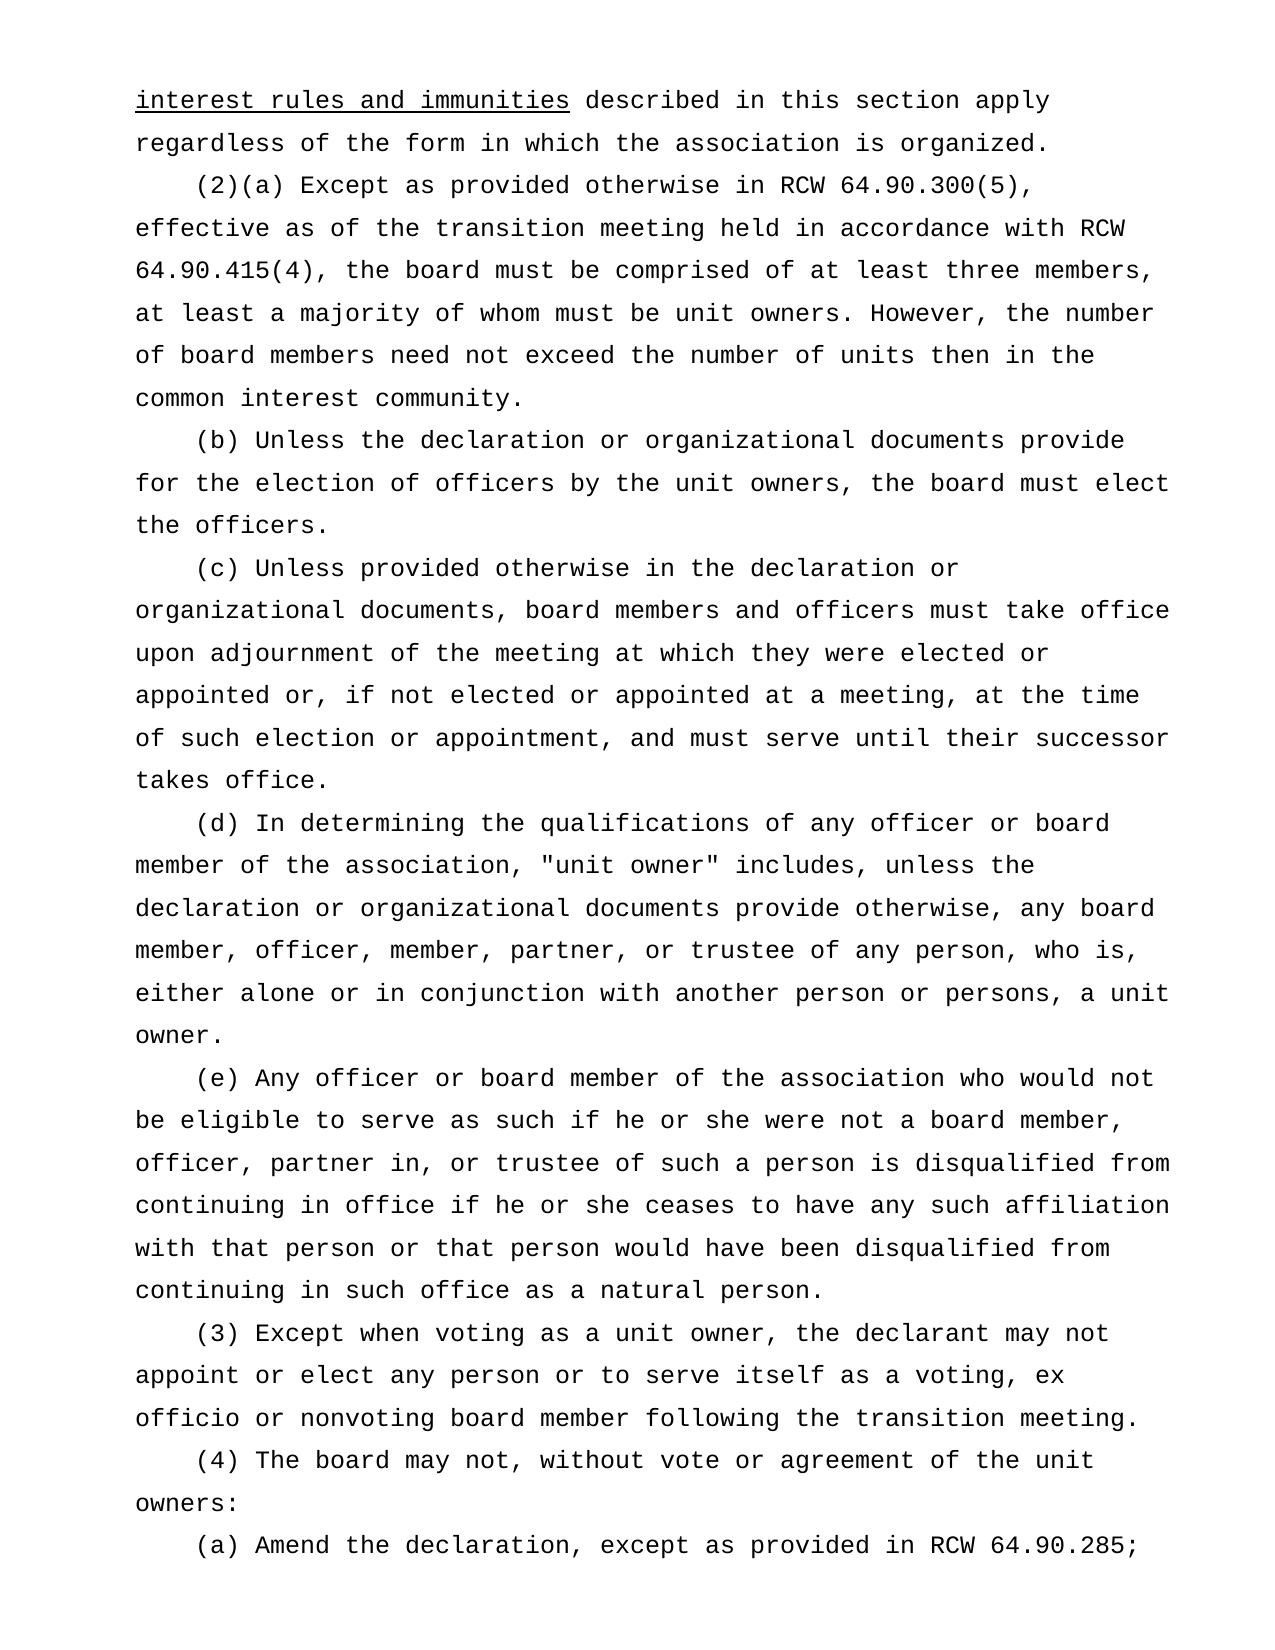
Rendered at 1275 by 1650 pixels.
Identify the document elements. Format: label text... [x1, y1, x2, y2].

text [135, 75, 1170, 160]
text (3) Except when voting as a unit owner, the declarant may not appoint or elect any person or to serve itself as a voting, ex officio or nonvoting board member following the transition meeting. [135, 1307, 1170, 1435]
text (a) Amend the declaration, except as provided in RCW 64.90.285; [135, 1520, 1170, 1562]
text (c) Unless provided otherwise in the declaration or organizational documents, board members and officers must take office upon adjournment of the meeting at which they were elected or appointed or, if not elected or appointed at a meeting, at the time of such election or appointment, and must serve until their successor takes office. [135, 542, 1170, 797]
text (b) Unless the declaration or organizational documents provide for the election of officers by the unit owners, the board must elect the officers. [135, 415, 1170, 542]
text (4) The board may not, without vote or agreement of the unit owners: [135, 1435, 1170, 1520]
text (d) In determining the qualifications of any officer or board member of the association, "unit owner" includes, unless the declaration or organizational documents provide otherwise, any board member, officer, member, partner, or trustee of any person, who is, either alone or in conjunction with another person or persons, a unit owner. [135, 797, 1170, 1052]
text (2)(a) Except as provided otherwise in RCW 64.90.300(5), effective as of the transition meeting held in accordance with RCW 64.90.415(4), the board must be comprised of at least three members, at least a majority of whom must be unit owners. However, the number of board members need not exceed the number of units then in the common interest community. [135, 160, 1170, 415]
text (e) Any officer or board member of the association who would not be eligible to serve as such if he or she were not a board member, officer, partner in, or trustee of such a person is disqualified from continuing in office if he or she ceases to have any such affiliation with that person or that person would have been disqualified from continuing in such office as a natural person. [135, 1052, 1170, 1307]
